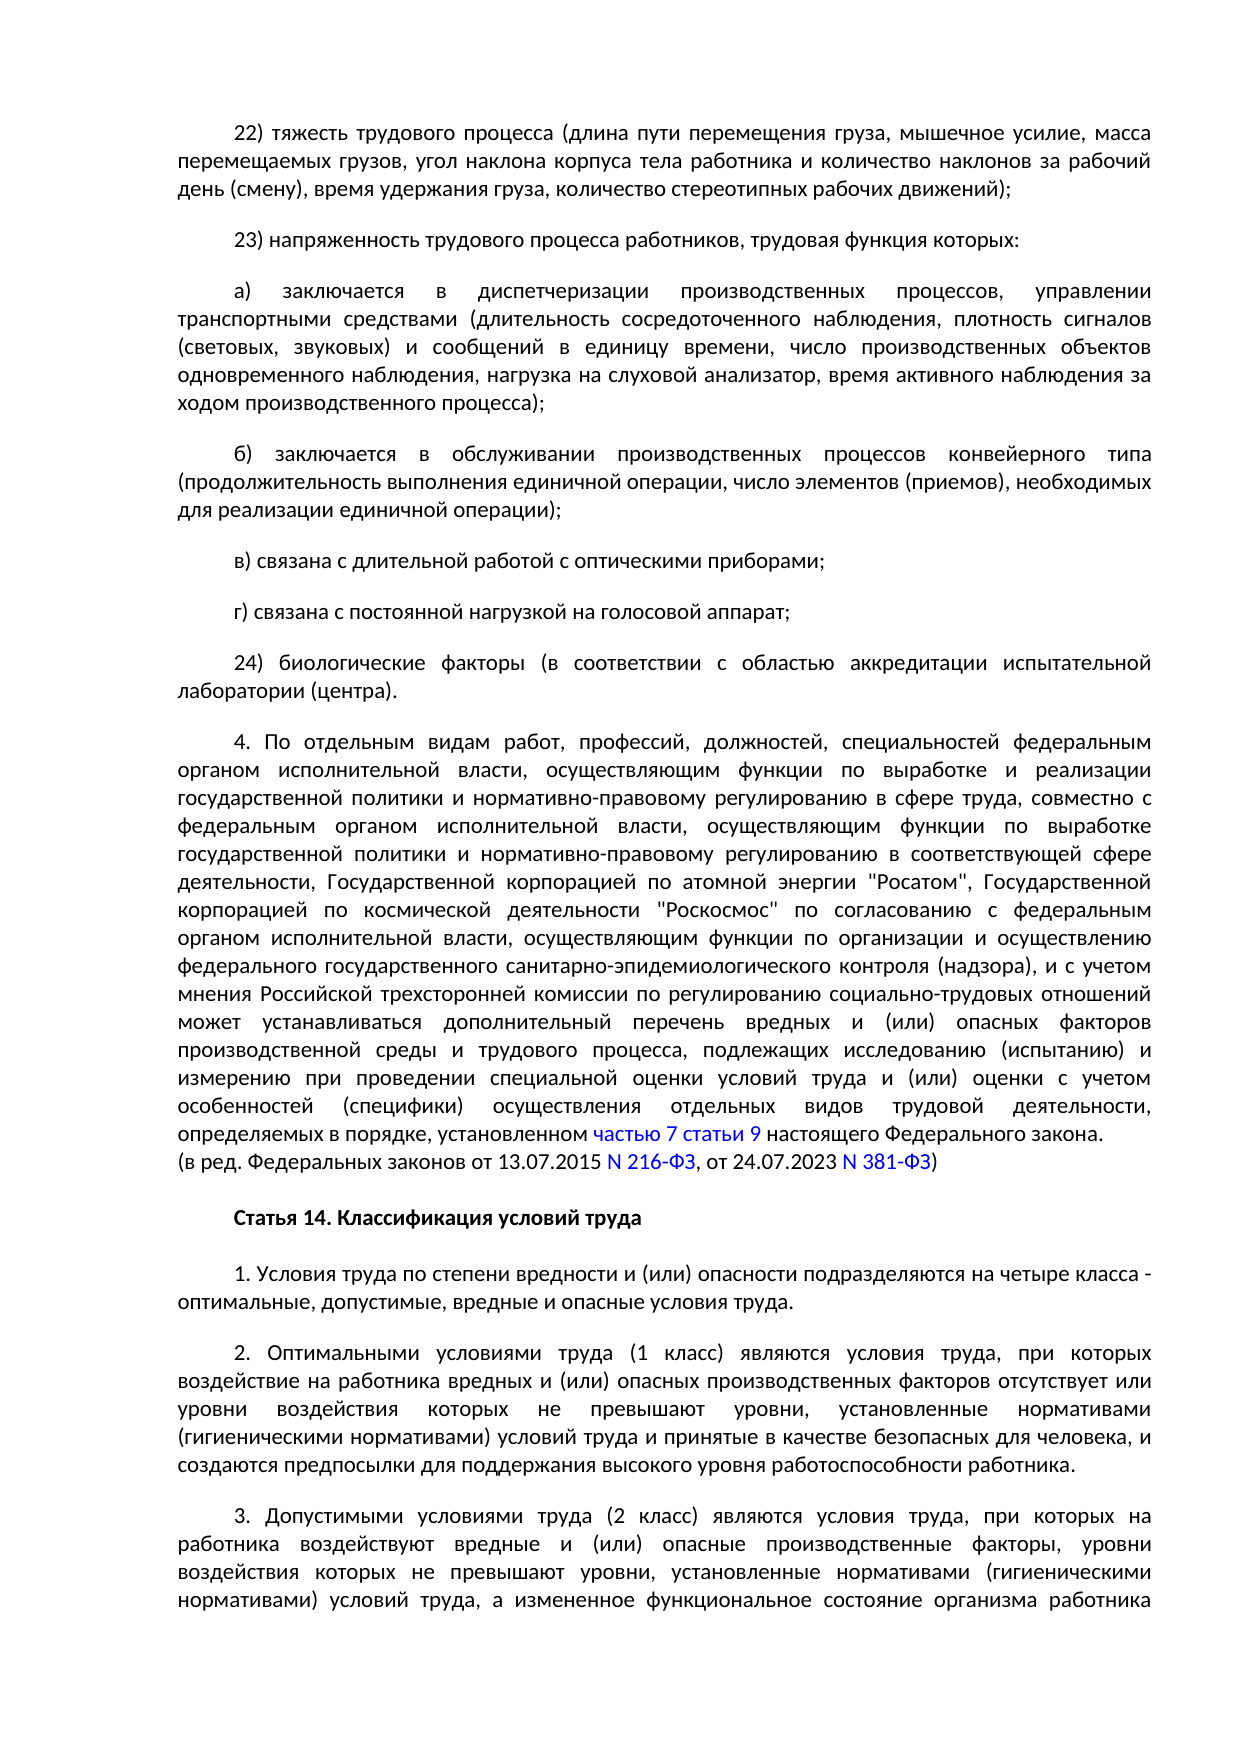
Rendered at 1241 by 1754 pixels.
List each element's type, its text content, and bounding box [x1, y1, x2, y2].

text 1. Условия труда по степени вредности и (или) опасности подразделяются на четыре класса - оптимальные, допустимые, вредные и опасные условия труда. [177, 1259, 1152, 1315]
text 22) тяжесть трудового процесса (длина пути перемещения груза, мышечное усилие, масса перемещаемых грузов, угол наклона корпуса тела работника и количество наклонов за рабочий день (смену), время удержания груза, количество стереотипных рабочих движений); [177, 118, 1152, 202]
text 23) напряженность трудового процесса работников, трудовая функция которых: [177, 225, 1152, 253]
text в) связана с длительной работой с оптическими приборами; [177, 546, 1152, 574]
text б) заключается в обслуживании производственных процессов конвейерного типа (продолжительность выполнения единичной операции, число элементов (приемов), необходимых для реализации единичной операции); [177, 439, 1152, 523]
title Статья 14. Классификация условий труда [177, 1203, 1152, 1231]
text 2. Оптимальными условиями труда (1 класс) являются условия труда, при которых воздействие на работника вредных и (или) опасных производственных факторов отсутствует или уровни воздействия которых не превышают уровни, установленные нормативами (гигиеническими нормативами) условий труда и принятые в качестве безопасных для человека, и создаются предпосылки для поддержания высокого уровня работоспособности работника. [177, 1338, 1152, 1478]
text (в ред. Федеральных законов от 13.07.2015 N 216-ФЗ, от 24.07.2023 N 381-ФЗ) [177, 1147, 1152, 1175]
text г) связана с постоянной нагрузкой на голосовой аппарат; [177, 597, 1152, 625]
text 24) биологические факторы (в соответствии с областью аккредитации испытательной лаборатории (центра). [177, 648, 1152, 704]
text 4. По отдельным видам работ, профессий, должностей, специальностей федеральным органом исполнительной власти, осуществляющим функции по выработке и реализации государственной политики и нормативно-правовому регулированию в сфере труда, совместно с федеральным органом исполнительной власти, осуществляющим функции по выработке государственной политики и нормативно-правовому регулированию в соответствующей сфере деятельности, Государственной корпорацией по атомной энергии "Росатом", Государственной корпорацией по космической деятельности "Роскосмос" по согласованию с федеральным органом исполнительной власти, осуществляющим функции по организации и осуществлению федерального государственного санитарно-эпидемиологического контроля (надзора), и с учетом мнения Российской трехсторонней комиссии по регулированию социально-трудовых отношений может устанавливаться дополнительный перечень вредных и (или) опасных факторов производственной среды и трудового процесса, подлежащих исследованию (испытанию) и измерению при проведении специальной оценки условий труда и (или) оценки с учетом особенностей (специфики) осуществления отдельных видов трудовой деятельности, определяемых в порядке, установленном частью 7 статьи 9 настоящего Федерального закона. [177, 727, 1152, 1147]
text а) заключается в диспетчеризации производственных процессов, управлении транспортными средствами (длительность сосредоточенного наблюдения, плотность сигналов (световых, звуковых) и сообщений в единицу времени, число производственных объектов одновременного наблюдения, нагрузка на слуховой анализатор, время активного наблюдения за ходом производственного процесса); [177, 276, 1152, 416]
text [177, 1501, 1152, 1613]
